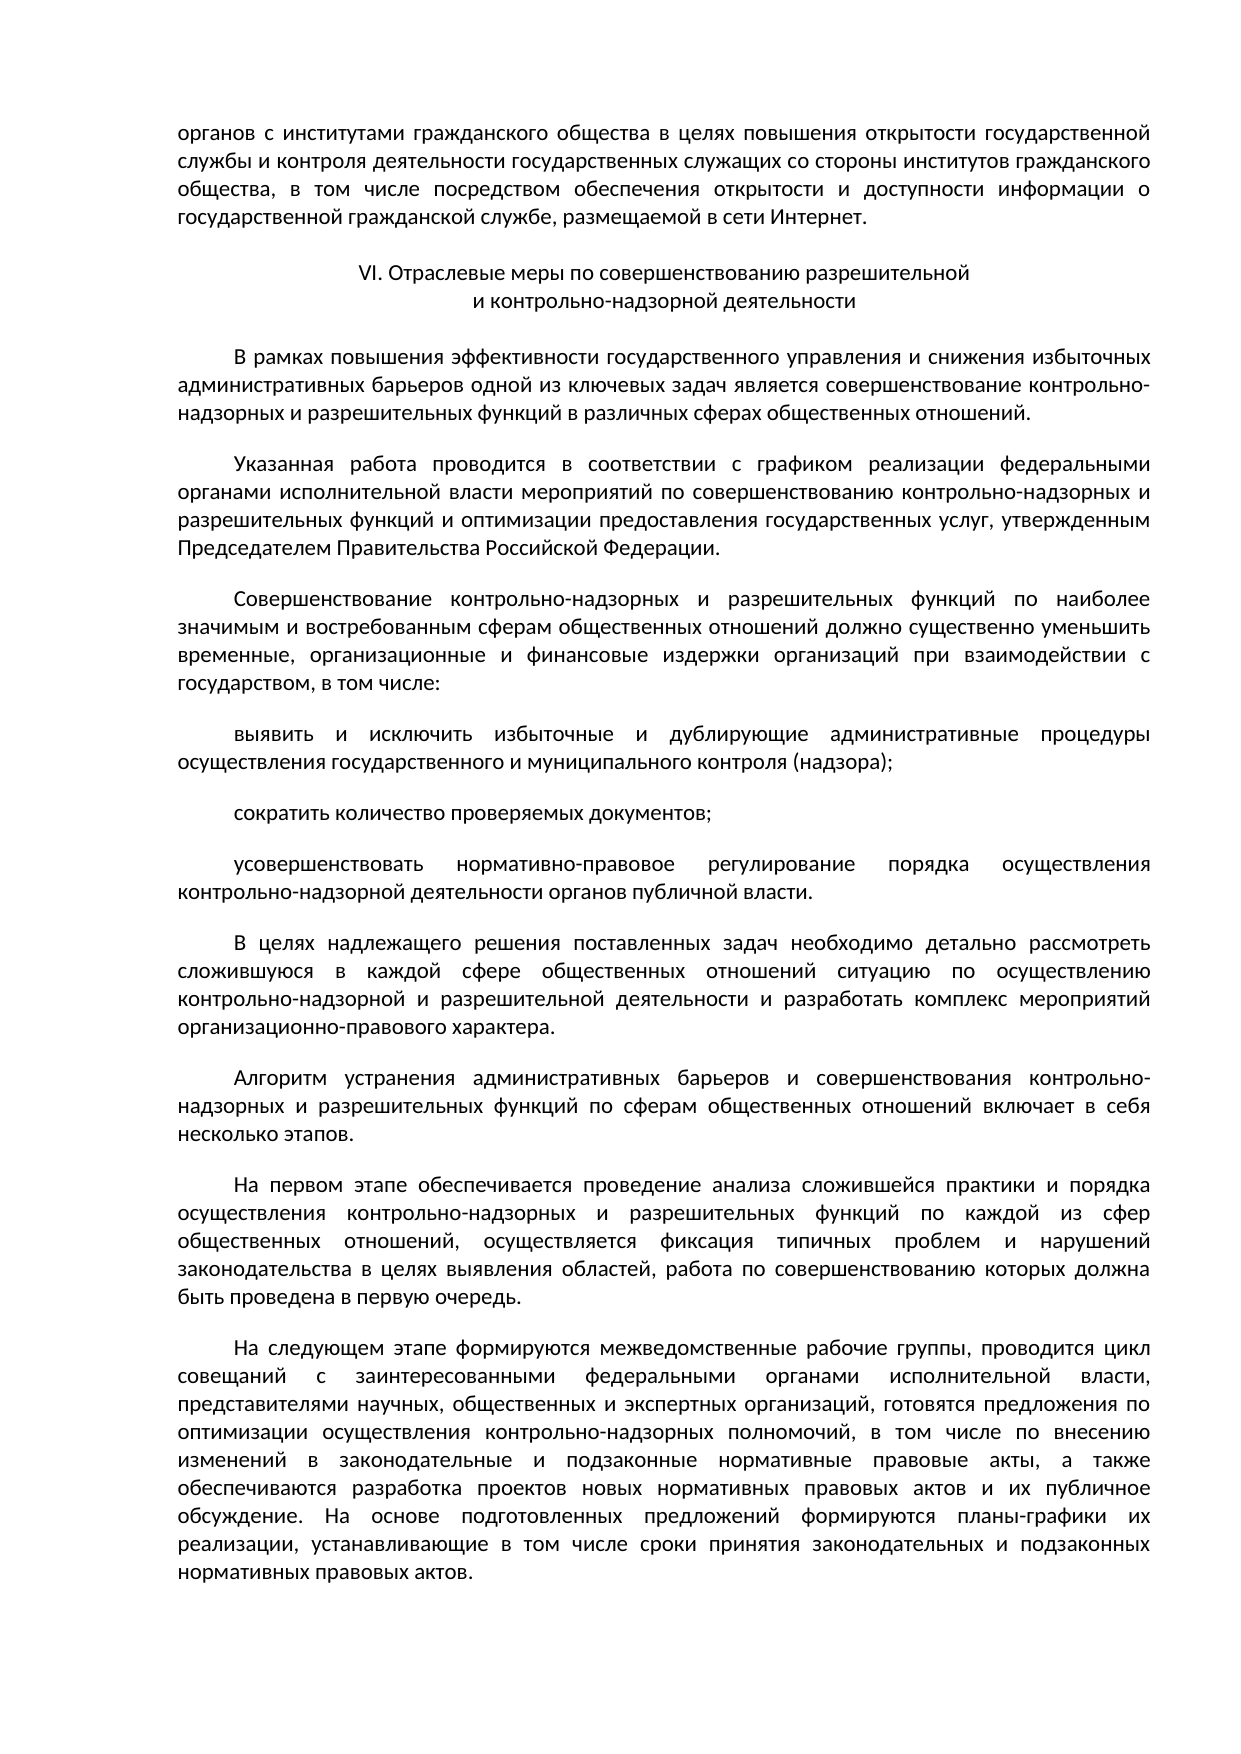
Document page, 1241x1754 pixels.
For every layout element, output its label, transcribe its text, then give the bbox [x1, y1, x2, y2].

text Совершенствование контрольно-надзорных и разрешительных функций по наиболее значимым и востребованным сферам общественных отношений должно существенно уменьшить временные, организационные и финансовые издержки организаций при взаимодействии с государством, в том числе: [177, 584, 1152, 696]
text и контрольно-надзорной деятельности [177, 286, 1152, 314]
text В рамках повышения эффективности государственного управления и снижения избыточных административных барьеров одной из ключевых задач является совершенствование контрольно-надзорных и разрешительных функций в различных сферах общественных отношений. [177, 342, 1152, 426]
text На первом этапе обеспечивается проведение анализа сложившейся практики и порядка осуществления контрольно-надзорных и разрешительных функций по каждой из сфер общественных отношений, осуществляется фиксация типичных проблем и нарушений законодательства в целях выявления областей, работа по совершенствованию которых должна быть проведена в первую очередь. [177, 1170, 1152, 1310]
text выявить и исключить избыточные и дублирующие административные процедуры осуществления государственного и муниципального контроля (надзора); [177, 719, 1152, 775]
text На следующем этапе формируются межведомственные рабочие группы, проводится цикл совещаний с заинтересованными федеральными органами исполнительной власти, представителями научных, общественных и экспертных организаций, готовятся предложения по оптимизации осуществления контрольно-надзорных полномочий, в том числе по внесению изменений в законодательные и подзаконные нормативные правовые акты, а также обеспечиваются разработка проектов новых нормативных правовых актов и их публичное обсуждение. На основе подготовленных предложений формируются планы-графики их реализации, устанавливающие в том числе сроки принятия законодательных и подзаконных нормативных правовых актов. [177, 1333, 1152, 1585]
text В целях надлежащего решения поставленных задач необходимо детально рассмотреть сложившуюся в каждой сфере общественных отношений ситуацию по осуществлению контрольно-надзорной и разрешительной деятельности и разработать комплекс мероприятий организационно-правового характера. [177, 928, 1152, 1040]
text VI. Отраслевые меры по совершенствованию разрешительной [177, 258, 1152, 286]
text усовершенствовать нормативно-правовое регулирование порядка осуществления контрольно-надзорной деятельности органов публичной власти. [177, 849, 1152, 905]
text Указанная работа проводится в соответствии с графиком реализации федеральными органами исполнительной власти мероприятий по совершенствованию контрольно-надзорных и разрешительных функций и оптимизации предоставления государственных услуг, утвержденным Председателем Правительства Российской Федерации. [177, 449, 1152, 561]
text Алгоритм устранения административных барьеров и совершенствования контрольно-надзорных и разрешительных функций по сферам общественных отношений включает в себя несколько этапов. [177, 1063, 1152, 1147]
text сократить количество проверяемых документов; [177, 798, 1152, 826]
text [177, 118, 1152, 230]
